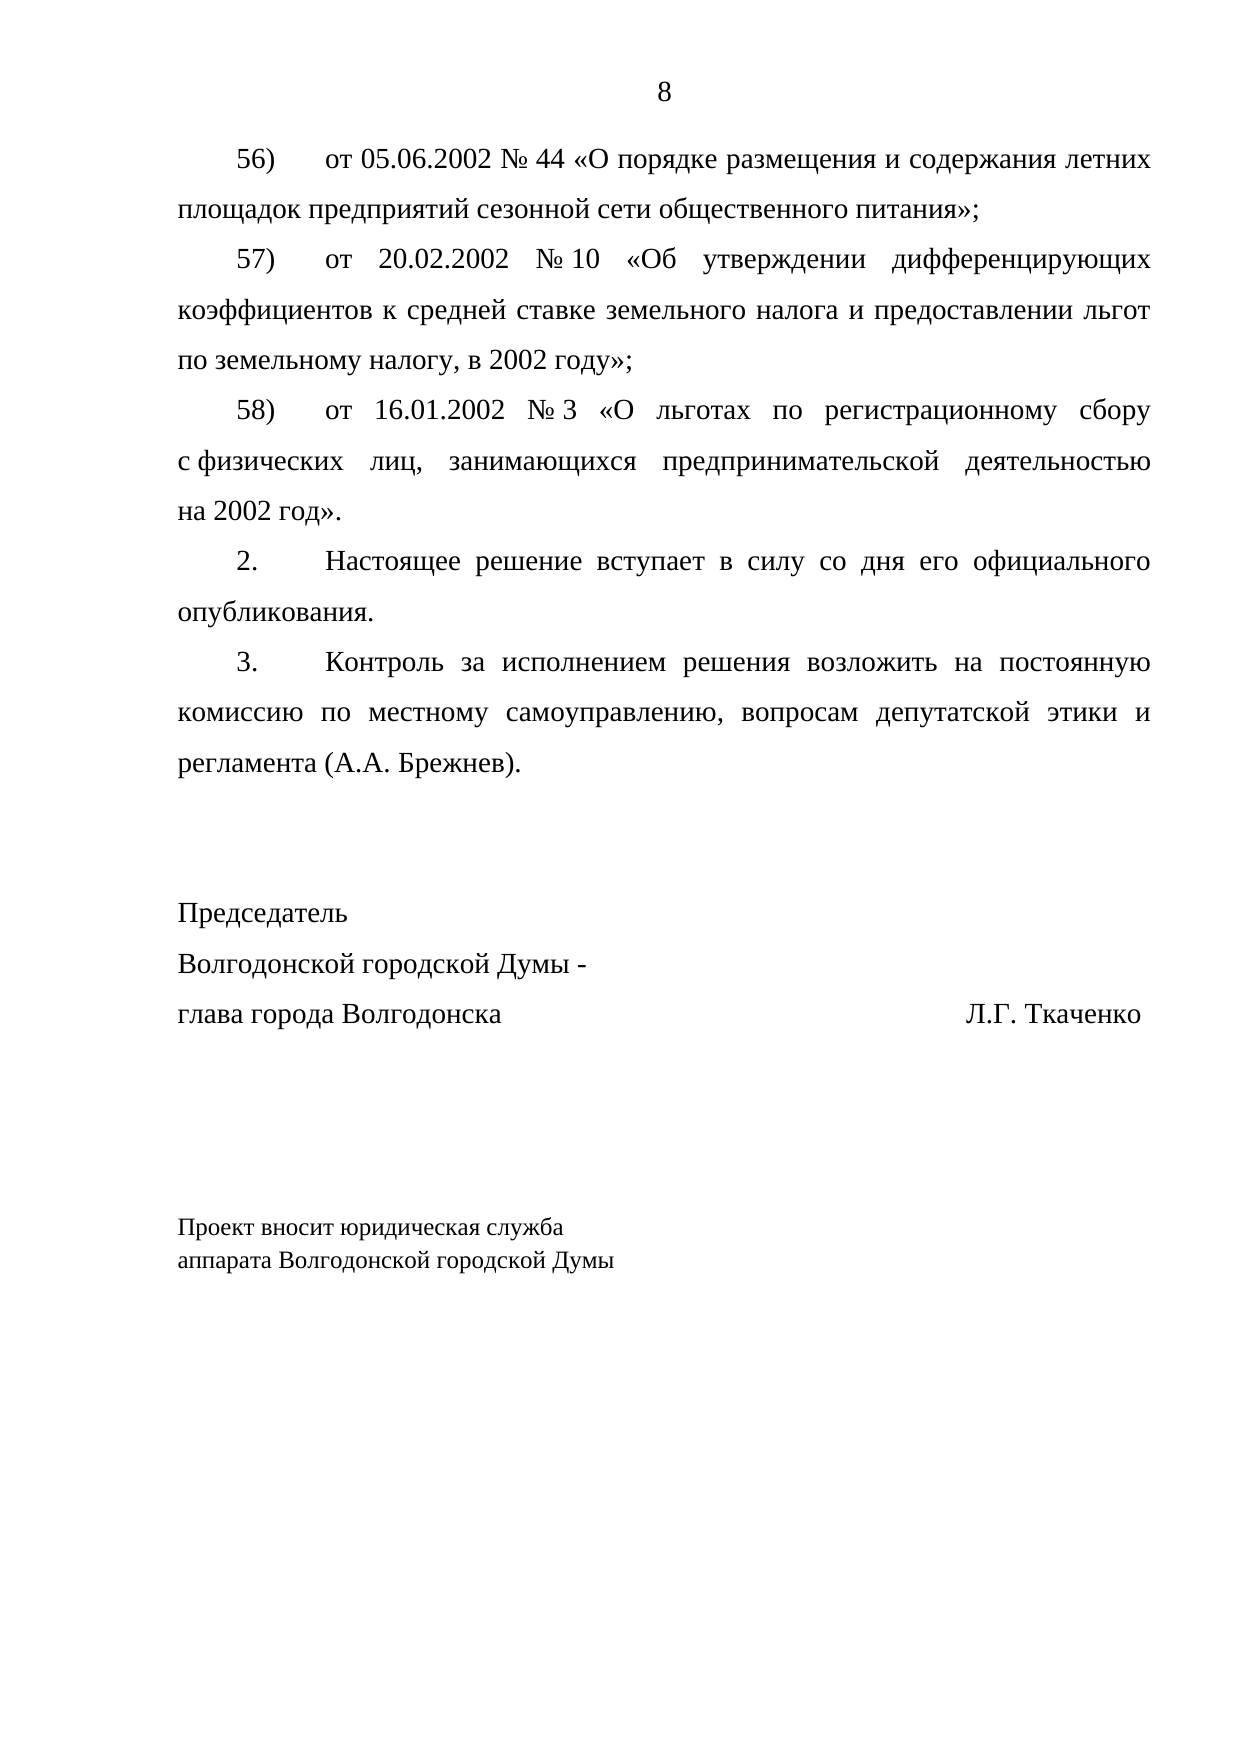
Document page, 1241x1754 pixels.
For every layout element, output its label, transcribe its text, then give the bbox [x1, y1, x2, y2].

text Председатель [177, 896, 1152, 929]
text 58) от 16.01.2002 № 3 «О льготах по регистрационному сбору с физических лиц, занимающихся предпринимательской деятельностью на 2002 год». [177, 392, 1152, 527]
text Проект вносит юридическая служба аппарата Волгодонской городской Думы [177, 1212, 1152, 1273]
text 2. Настоящее решение вступает в силу со дня его официального опубликования. [177, 543, 1152, 627]
text 3. Контроль за исполнением решения возложить на постоянную комиссию по местному самоуправлению, вопросам депутатской этики и регламента (А.А. Брежнев). [177, 644, 1152, 778]
text 56) от 05.06.2002 № 44 «О порядке размещения и содержания летних площадок предприятий сезонной сети общественного питания»; [177, 141, 1152, 225]
text глава города Волгодонска Л.Г. Ткаченко [177, 996, 1152, 1030]
text Волгодонской городской Думы - [177, 946, 1152, 979]
text 57) от 20.02.2002 № 10 «Об утверждении дифференцирующих коэффициентов к средней ставке земельного налога и предоставлении льгот по земельному налогу, в 2002 году»; [177, 242, 1152, 376]
